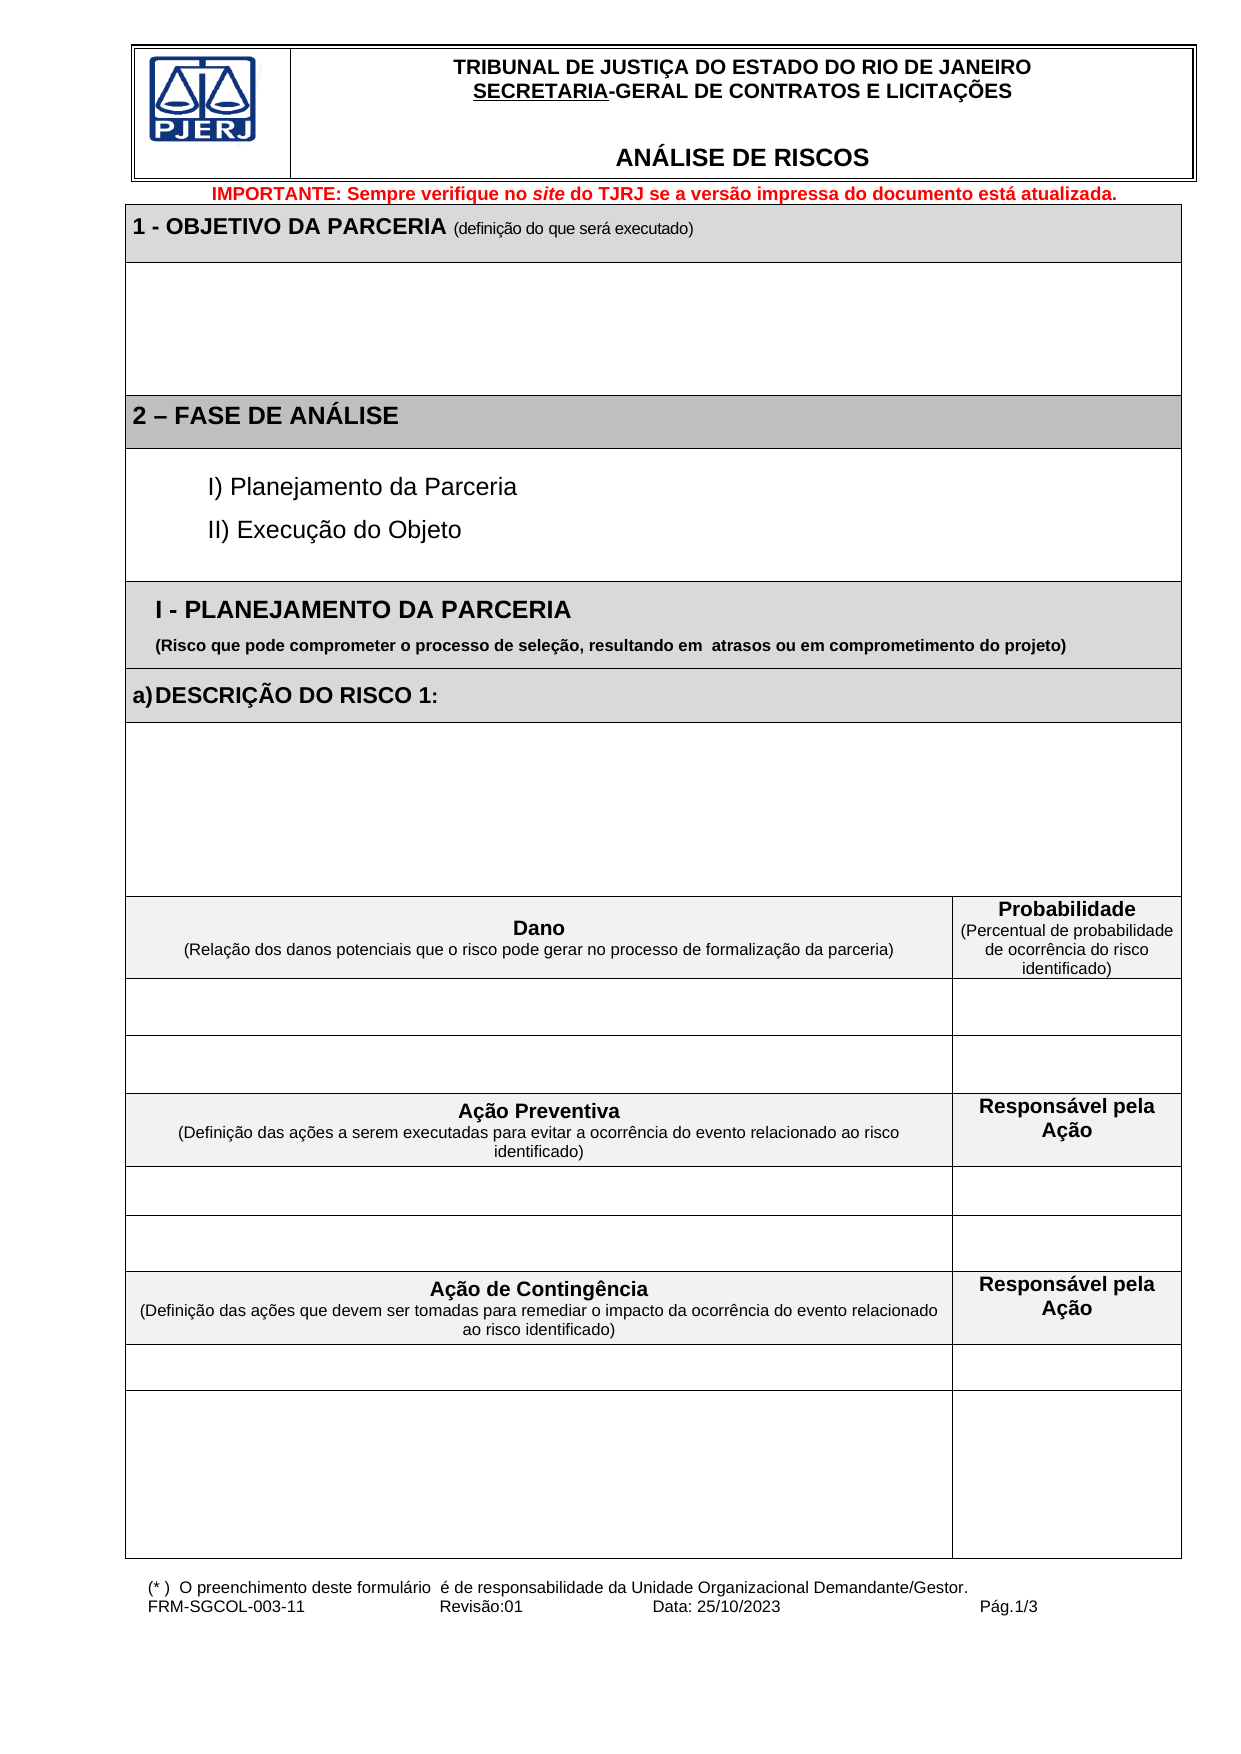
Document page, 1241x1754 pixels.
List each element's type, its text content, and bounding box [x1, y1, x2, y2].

table_cell I) Planejamento da Parceria II) Execução do Objeto [126, 449, 1181, 581]
table_cell [126, 1216, 952, 1271]
table_cell 2 – FASE DE ANÁLISE [126, 396, 1181, 448]
table_cell Responsável pela Ação [953, 1272, 1181, 1344]
table_cell [953, 1167, 1181, 1214]
table_cell [126, 1167, 952, 1214]
table_cell Probabilidade (Percentual de probabilidade de ocorrência do risco identificado) [953, 897, 1181, 978]
table_cell [126, 263, 1181, 395]
table_cell [953, 1036, 1181, 1093]
table_cell [126, 1036, 952, 1093]
table_cell [953, 1391, 1181, 1558]
table_cell [126, 1391, 952, 1558]
table_header 1 - OBJETIVO DA PARCERIA (definição do que será executado) [126, 205, 1181, 262]
table_cell Dano (Relação dos danos potenciais que o risco pode gerar no processo de formalização da parceria) [126, 897, 952, 978]
table_cell [126, 723, 1181, 896]
table_cell DESCRIÇÃO DO RISCO 1: [126, 669, 1181, 722]
table_cell [953, 1345, 1181, 1389]
table_cell Ação de Contingência (Definição das ações que devem ser tomadas para remediar o impacto da ocorrência do evento relacionado ao risco identificado) [126, 1272, 952, 1344]
table_cell Ação Preventiva (Definição das ações a serem executadas para evitar a ocorrência do evento relacionado ao risco identificado) [126, 1094, 952, 1166]
table_cell I - PLANEJAMENTO DA PARCERIA (Risco que pode comprometer o processo de seleção, resultando em atrasos ou em comprometimento do projeto) [126, 582, 1181, 668]
table_cell [953, 1216, 1181, 1271]
table_cell [953, 979, 1181, 1035]
table_cell [126, 1345, 952, 1389]
table_cell [126, 979, 952, 1035]
table_cell Responsável pela Ação [953, 1094, 1181, 1166]
